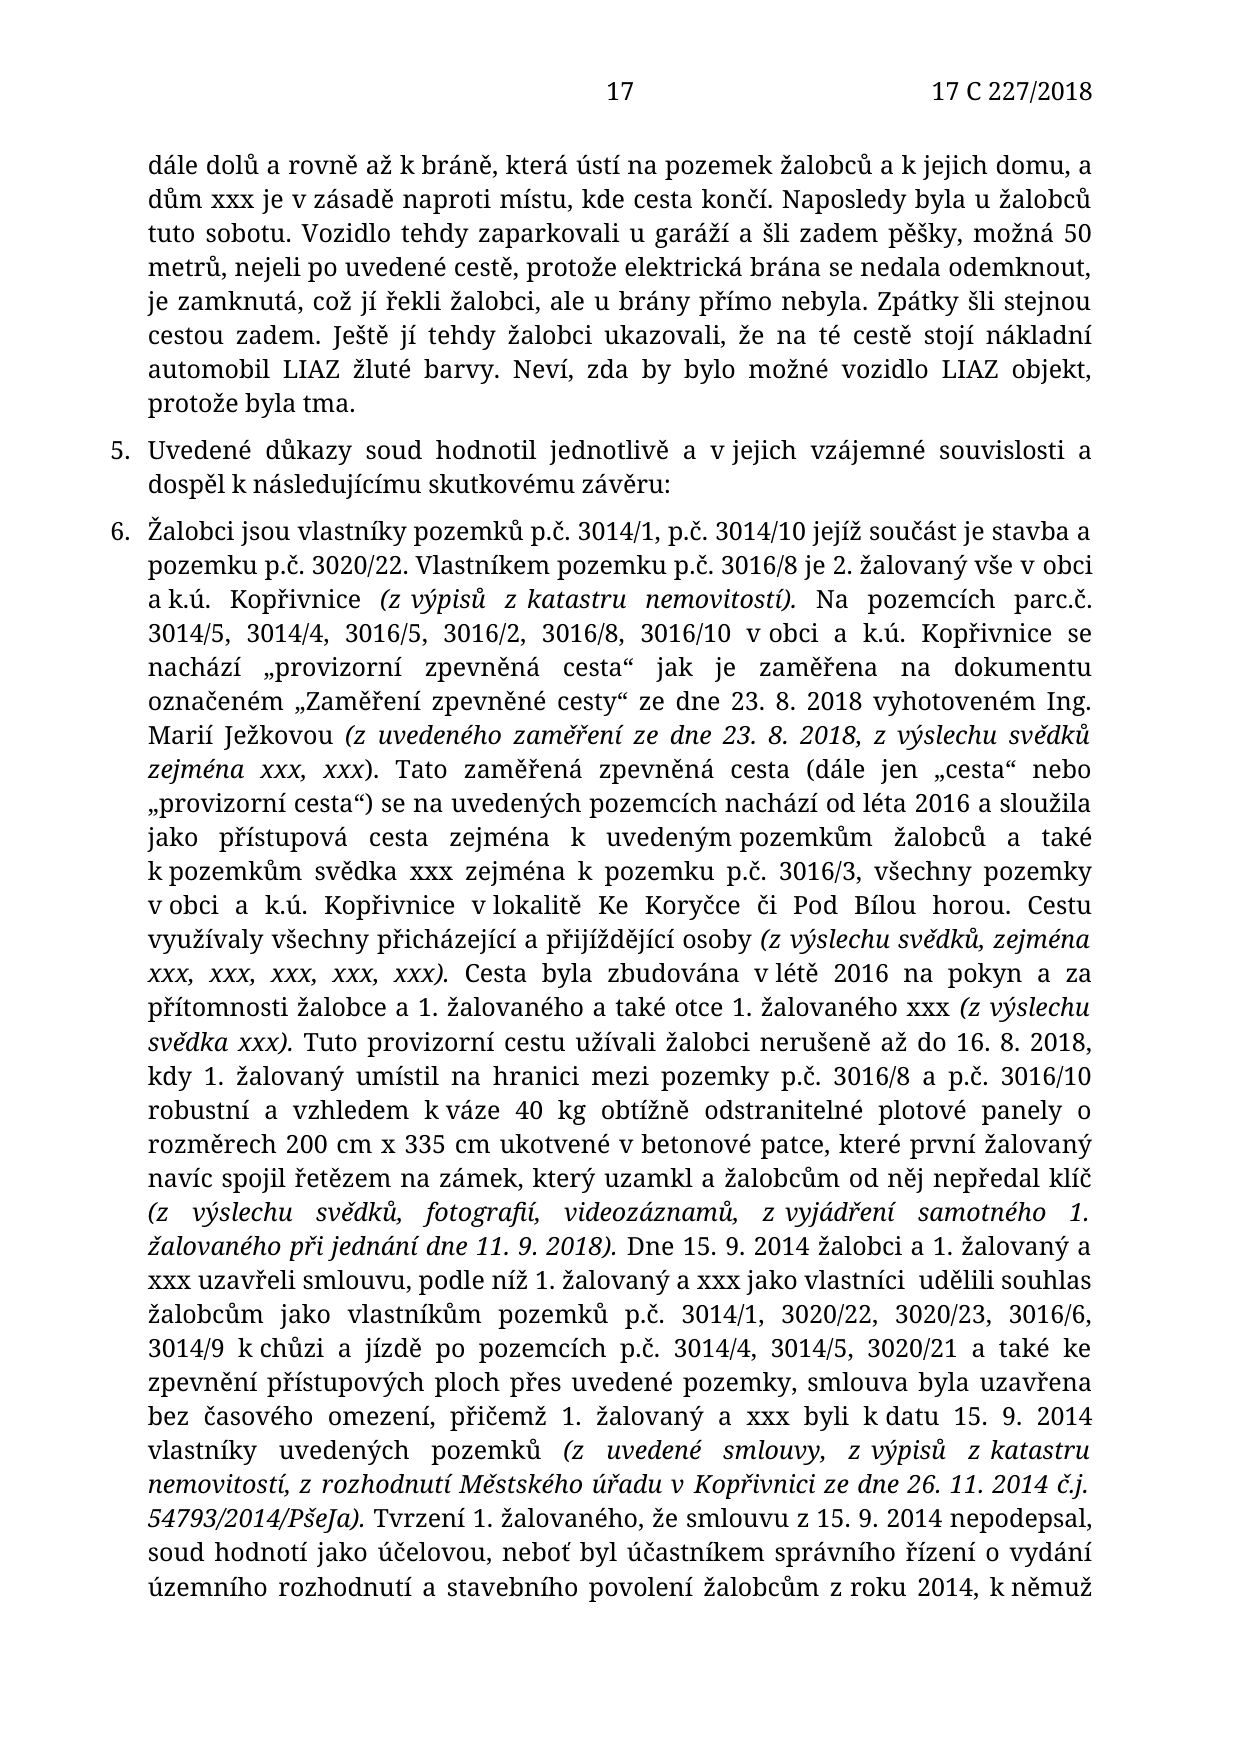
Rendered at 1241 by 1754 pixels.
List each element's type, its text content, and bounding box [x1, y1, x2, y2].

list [110, 513, 1093, 1603]
list Uvedené důkazy soud hodnotil jednotlivě a v jejich vzájemné souvislosti a dospěl k následujícímu skutkovému závěru: [110, 433, 1093, 501]
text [148, 148, 1093, 420]
